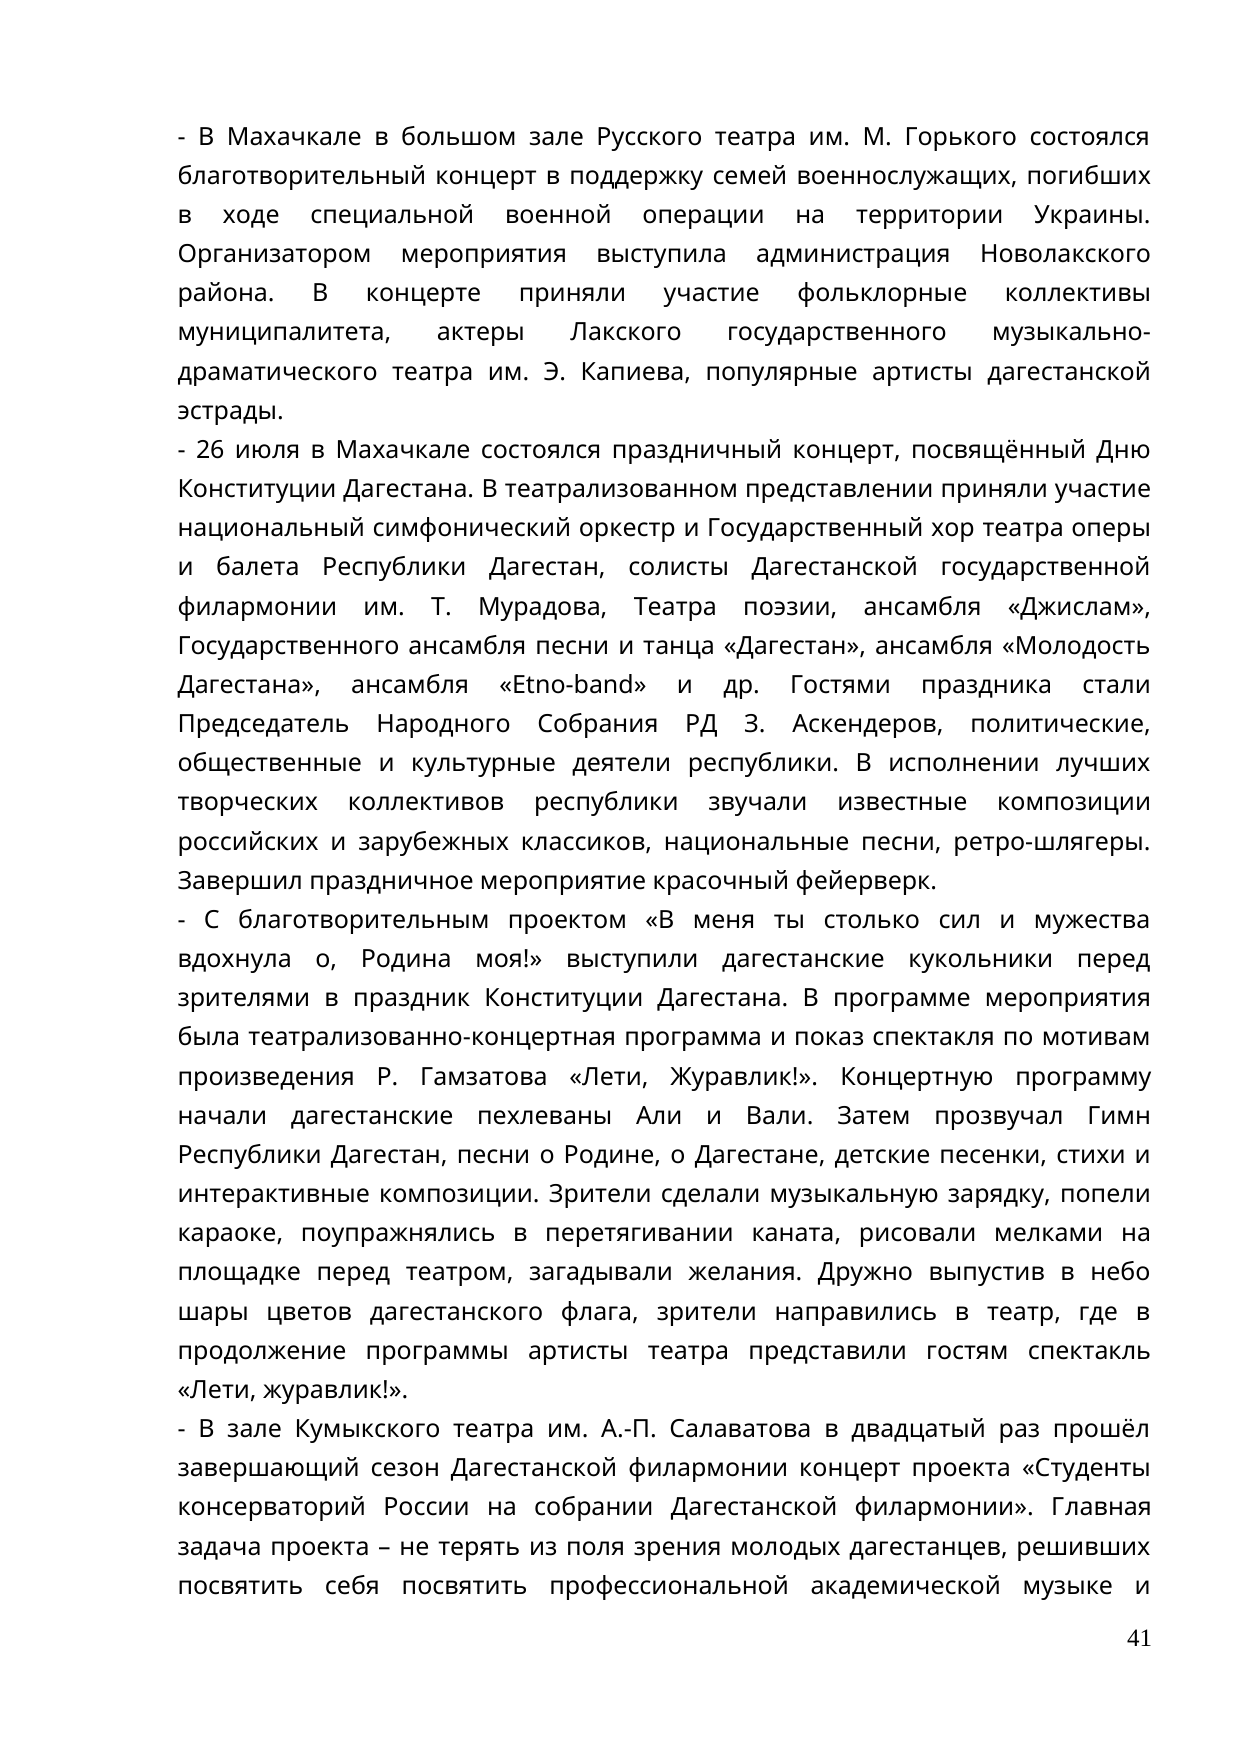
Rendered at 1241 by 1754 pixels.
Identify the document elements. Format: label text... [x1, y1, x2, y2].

text - С благотворительным проектом «В меня ты столько сил и мужества вдохнула о, Родина моя!» выступили дагестанские кукольники перед зрителями в праздник Конституции Дагестана. В программе мероприятия была театрализованно-концертная программа и показ спектакля по мотивам произведения Р. Гамзатова «Лети, Журавлик!». Концертную программу начали дагестанские пехлеваны Али и Вали. Затем прозвучал Гимн Республики Дагестан, песни о Родине, о Дагестане, детские песенки, стихи и интерактивные композиции. Зрители сделали музыкальную зарядку, попели караоке, поупражнялись в перетягивании каната, рисовали мелками на площадке перед театром, загадывали желания. Дружно выпустив в небо шары цветов дагестанского флага, зрители направились в театр, где в продолжение программы артисты театра представили гостям спектакль «Лети, журавлик!». [177, 901, 1152, 1406]
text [177, 1411, 1152, 1601]
text - 26 июля в Махачкале состоялся праздничный концерт, посвящённый Дню Конституции Дагестана. В театрализованном представлении приняли участие национальный симфонический оркестр и Государственный хор театра оперы и балета Республики Дагестан, солисты Дагестанской государственной филармонии им. Т. Мурадова, Театра поэзии, ансамбля «Джислам», Государственного ансамбля песни и танца «Дагестан», ансамбля «Молодость Дагестана», ансамбля «Etno-band» и др. Гостями праздника стали Председатель Народного Собрания РД З. Аскендеров, политические, общественные и культурные деятели республики. В исполнении лучших творческих коллективов республики звучали известные композиции российских и зарубежных классиков, национальные песни, ретро-шлягеры. Завершил праздничное мероприятие красочный фейерверк. [177, 431, 1152, 896]
text - В Махачкале в большом зале Русского театра им. М. Горького состоялся благотворительный концерт в поддержку семей военнослужащих, погибших в ходе специальной военной операции на территории Украины. Организатором мероприятия выступила администрация Новолакского района. В концерте приняли участие фольклорные коллективы муниципалитета, актеры Лакского государственного музыкально-драматического театра им. Э. Капиева, популярные артисты дагестанской эстрады. [177, 118, 1152, 426]
